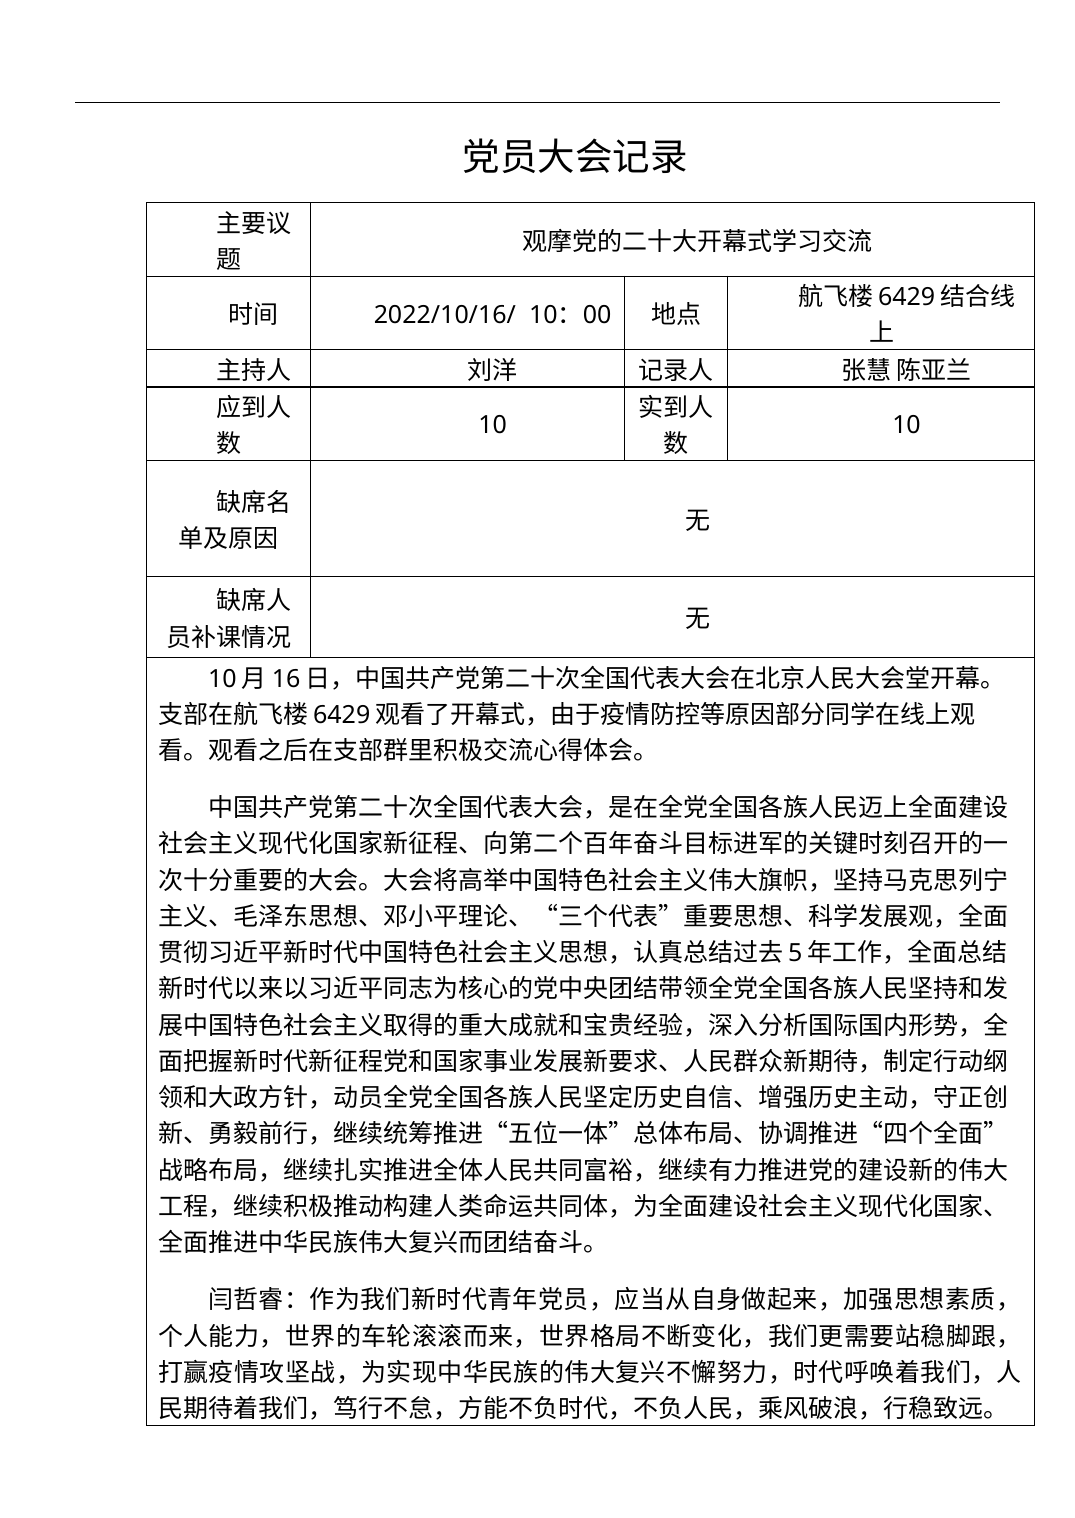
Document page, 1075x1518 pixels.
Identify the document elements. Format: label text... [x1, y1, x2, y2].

table_cell 应到人数 [147, 388, 310, 460]
table_cell 张慧 陈亚兰 [728, 350, 1034, 386]
table_cell 缺席人员补课情况 [147, 577, 310, 657]
table_cell 2022/10/16/ 10：00 [311, 277, 624, 349]
text 党员大会记录 [75, 127, 1000, 181]
table_cell 航飞楼6429结合线上 [728, 277, 1034, 349]
table_cell 主持人 [147, 350, 310, 386]
table_cell 10 [728, 388, 1034, 460]
table_cell 地点 [625, 277, 727, 349]
table_cell 刘洋 [311, 350, 624, 386]
table_cell 10 [311, 388, 624, 460]
table_cell 无 [311, 577, 1034, 657]
table_header 观摩党的二十大开幕式学习交流 [311, 203, 1034, 276]
table_cell 无 [311, 461, 1034, 576]
table_cell 记录人 [625, 350, 727, 386]
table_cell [147, 658, 1034, 1425]
table_cell 实到人数 [625, 388, 727, 460]
table_cell 时间 [147, 277, 310, 349]
table_header 主要议题 [147, 203, 310, 276]
table_cell 缺席名单及原因 [147, 461, 310, 576]
